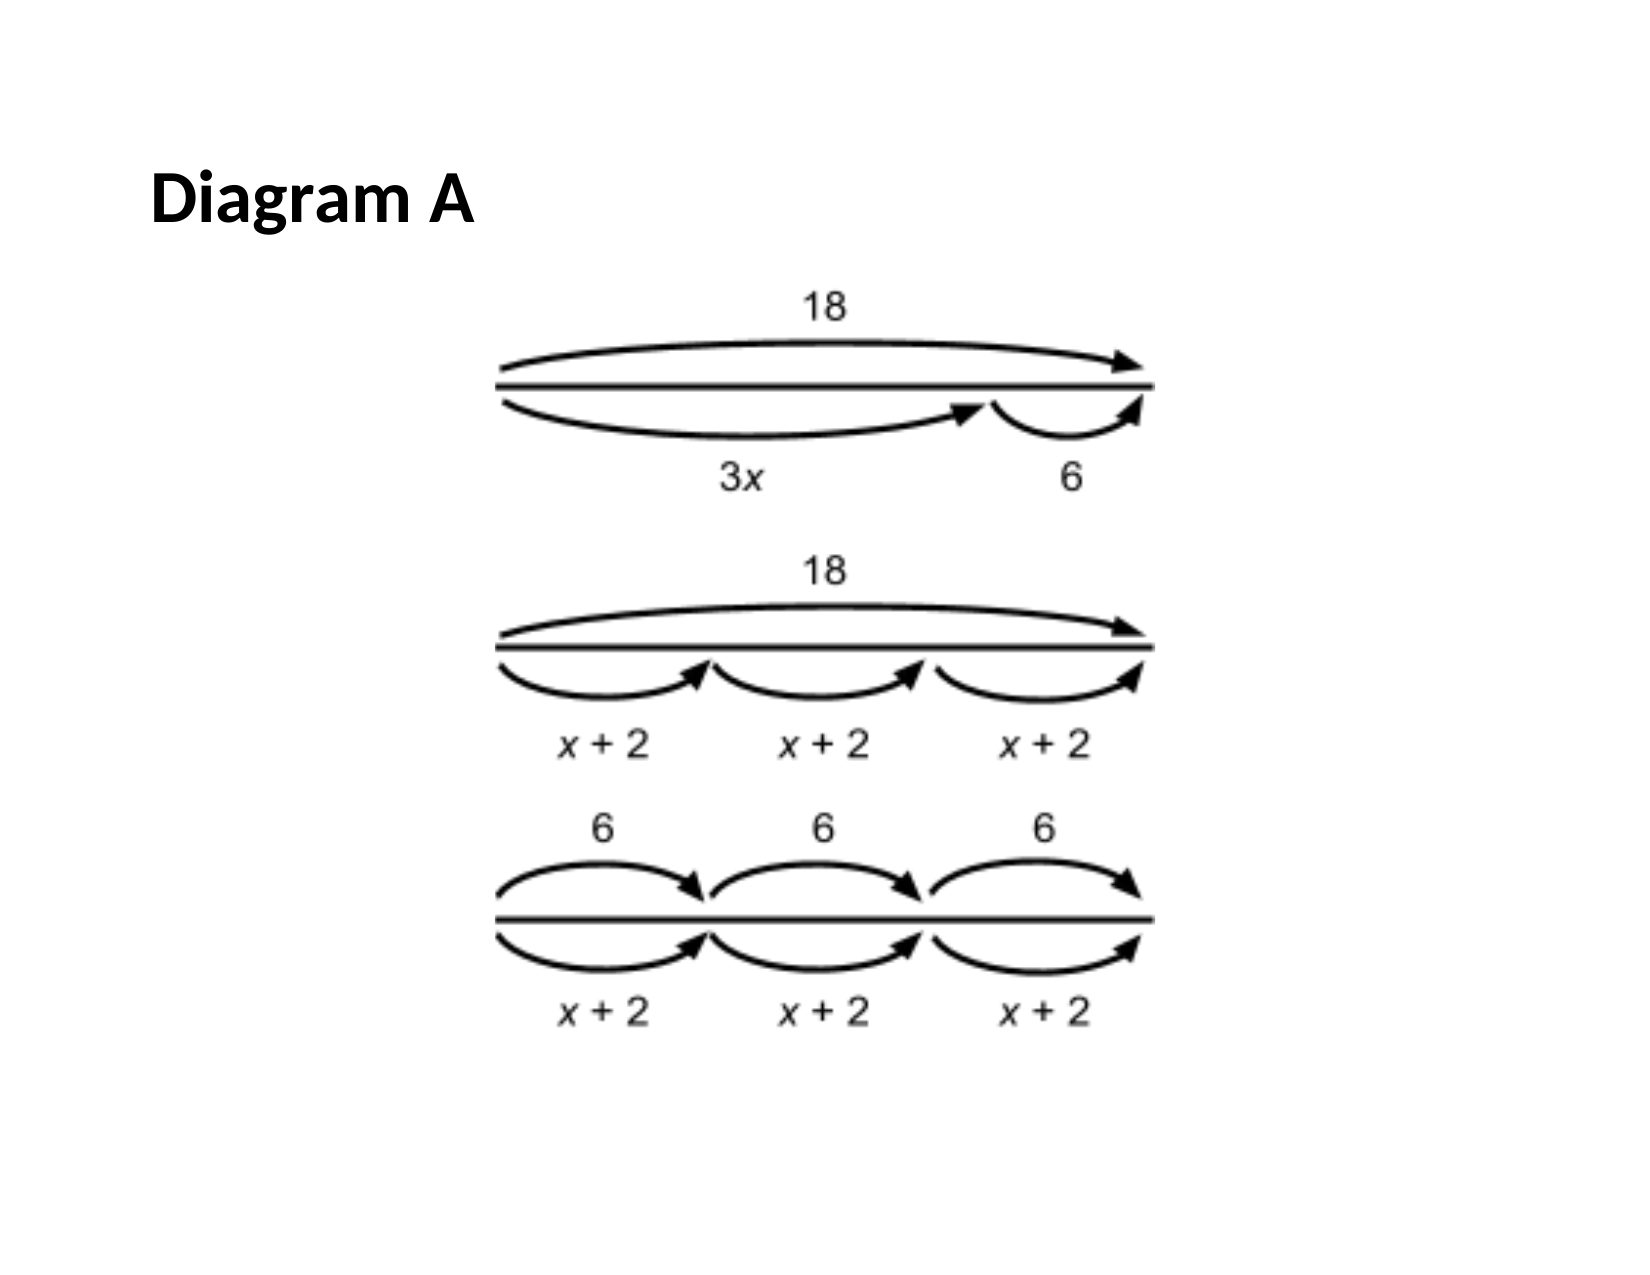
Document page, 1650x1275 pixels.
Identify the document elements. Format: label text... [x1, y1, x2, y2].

picture [494, 267, 1156, 1051]
text Diagram A [150, 150, 1500, 242]
